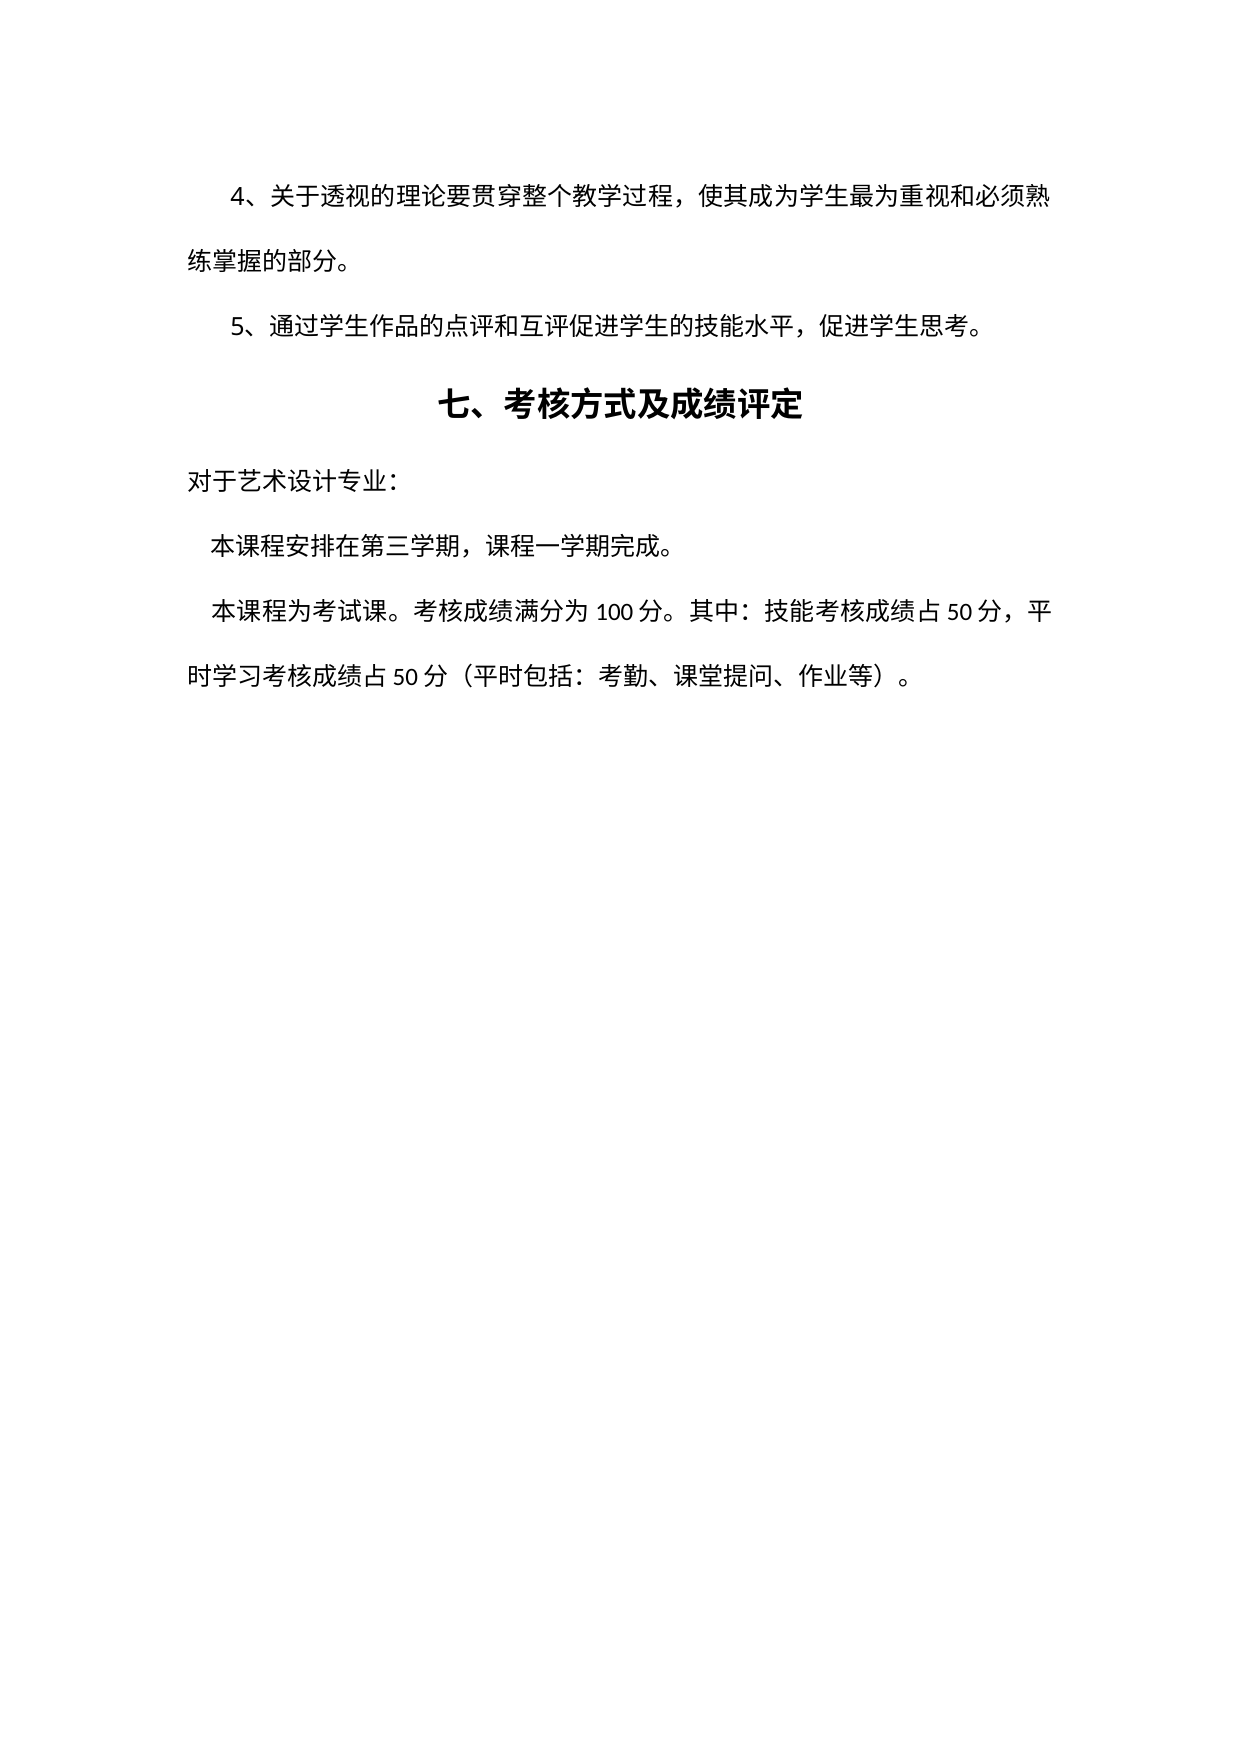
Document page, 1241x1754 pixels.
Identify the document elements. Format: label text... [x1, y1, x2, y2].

text 4、关于透视的理论要贯穿整个教学过程，使其成为学生最为重视和必须熟练掌握的部分。 [187, 162, 1053, 292]
text 本课程为考试课。考核成绩满分为100分。其中：技能考核成绩占50分，平时学习考核成绩占50分（平时包括：考勤、课堂提问、作业等）。 [187, 577, 1053, 707]
text 5、通过学生作品的点评和互评促进学生的技能水平，促进学生思考。 [187, 292, 1053, 357]
text 对于艺术设计专业： [187, 447, 1053, 512]
text 本课程安排在第三学期，课程一学期完成。 [187, 512, 1053, 577]
text 七、考核方式及成绩评定 [187, 369, 1053, 434]
